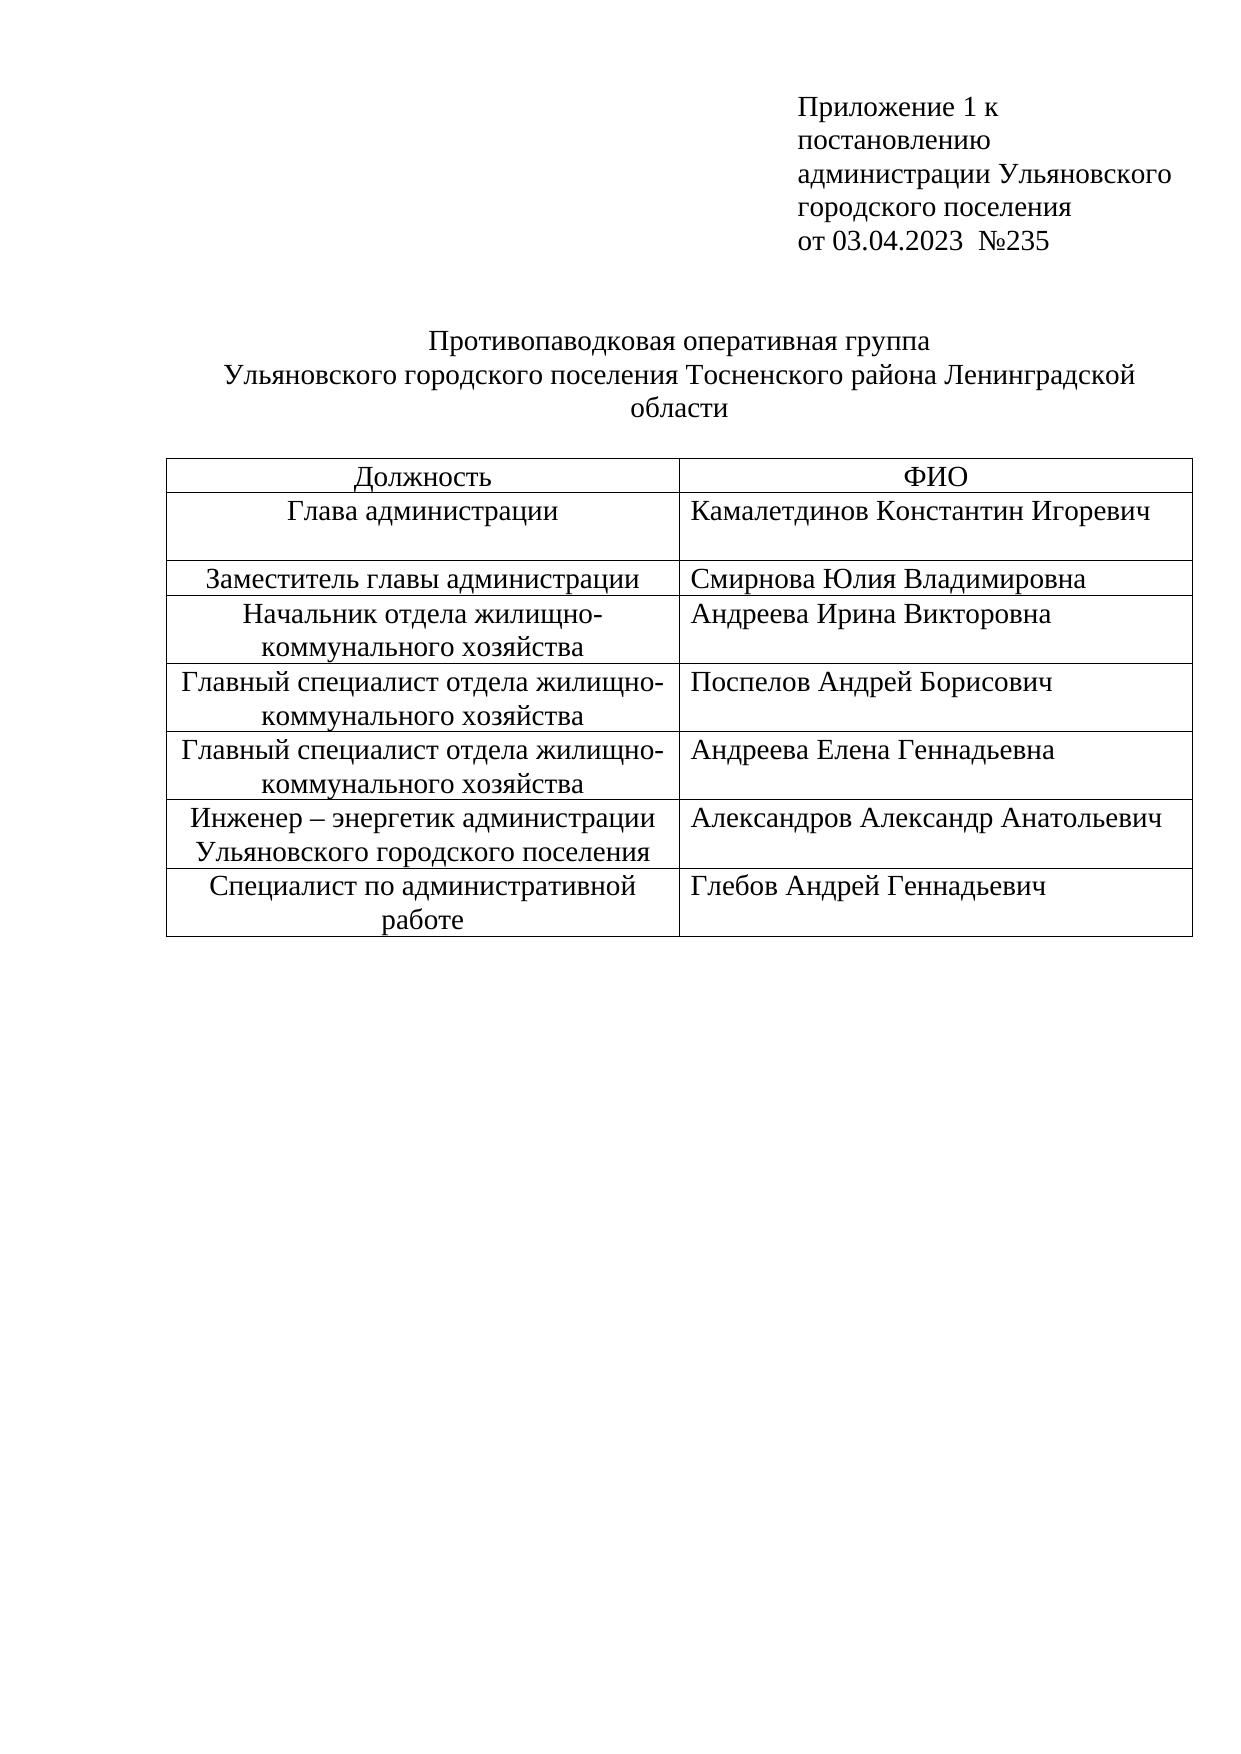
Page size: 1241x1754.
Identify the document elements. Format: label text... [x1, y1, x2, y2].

table_cell Глебов Андрей Геннадьевич [680, 869, 1192, 936]
table_cell Заместитель главы администрации [167, 561, 679, 595]
table_header ФИО [680, 459, 1192, 492]
text от 03.04.2023 №235 [797, 223, 1181, 256]
table_cell Андреева Елена Геннадьевна [680, 732, 1192, 799]
table_cell Смирнова Юлия Владимировна [680, 561, 1192, 595]
table_cell Поспелов Андрей Борисович [680, 664, 1192, 731]
table_cell Андреева Ирина Викторовна [680, 596, 1192, 663]
table_cell Специалист по административной работе [167, 869, 679, 936]
table_cell Александров Александр Анатольевич [680, 800, 1192, 867]
table_header Должность [167, 459, 679, 492]
text Противопаводковая оперативная группа [177, 323, 1181, 357]
table_cell Начальник отдела жилищно-коммунального хозяйства [167, 596, 679, 663]
table_cell Глава администрации [167, 493, 679, 560]
table_cell Главный специалист отдела жилищно-коммунального хозяйства [167, 664, 679, 731]
table_cell Инженер – энергетик администрации Ульяновского городского поселения [167, 800, 679, 867]
text Ульяновского городского поселения Тосненского района Ленинградской области [177, 357, 1181, 424]
text Приложение 1 к постановлению администрации Ульяновского городского поселения [797, 89, 1181, 223]
table_cell Камалетдинов Константин Игоревич [680, 493, 1192, 560]
table_cell Главный специалист отдела жилищно-коммунального хозяйства [167, 732, 679, 799]
